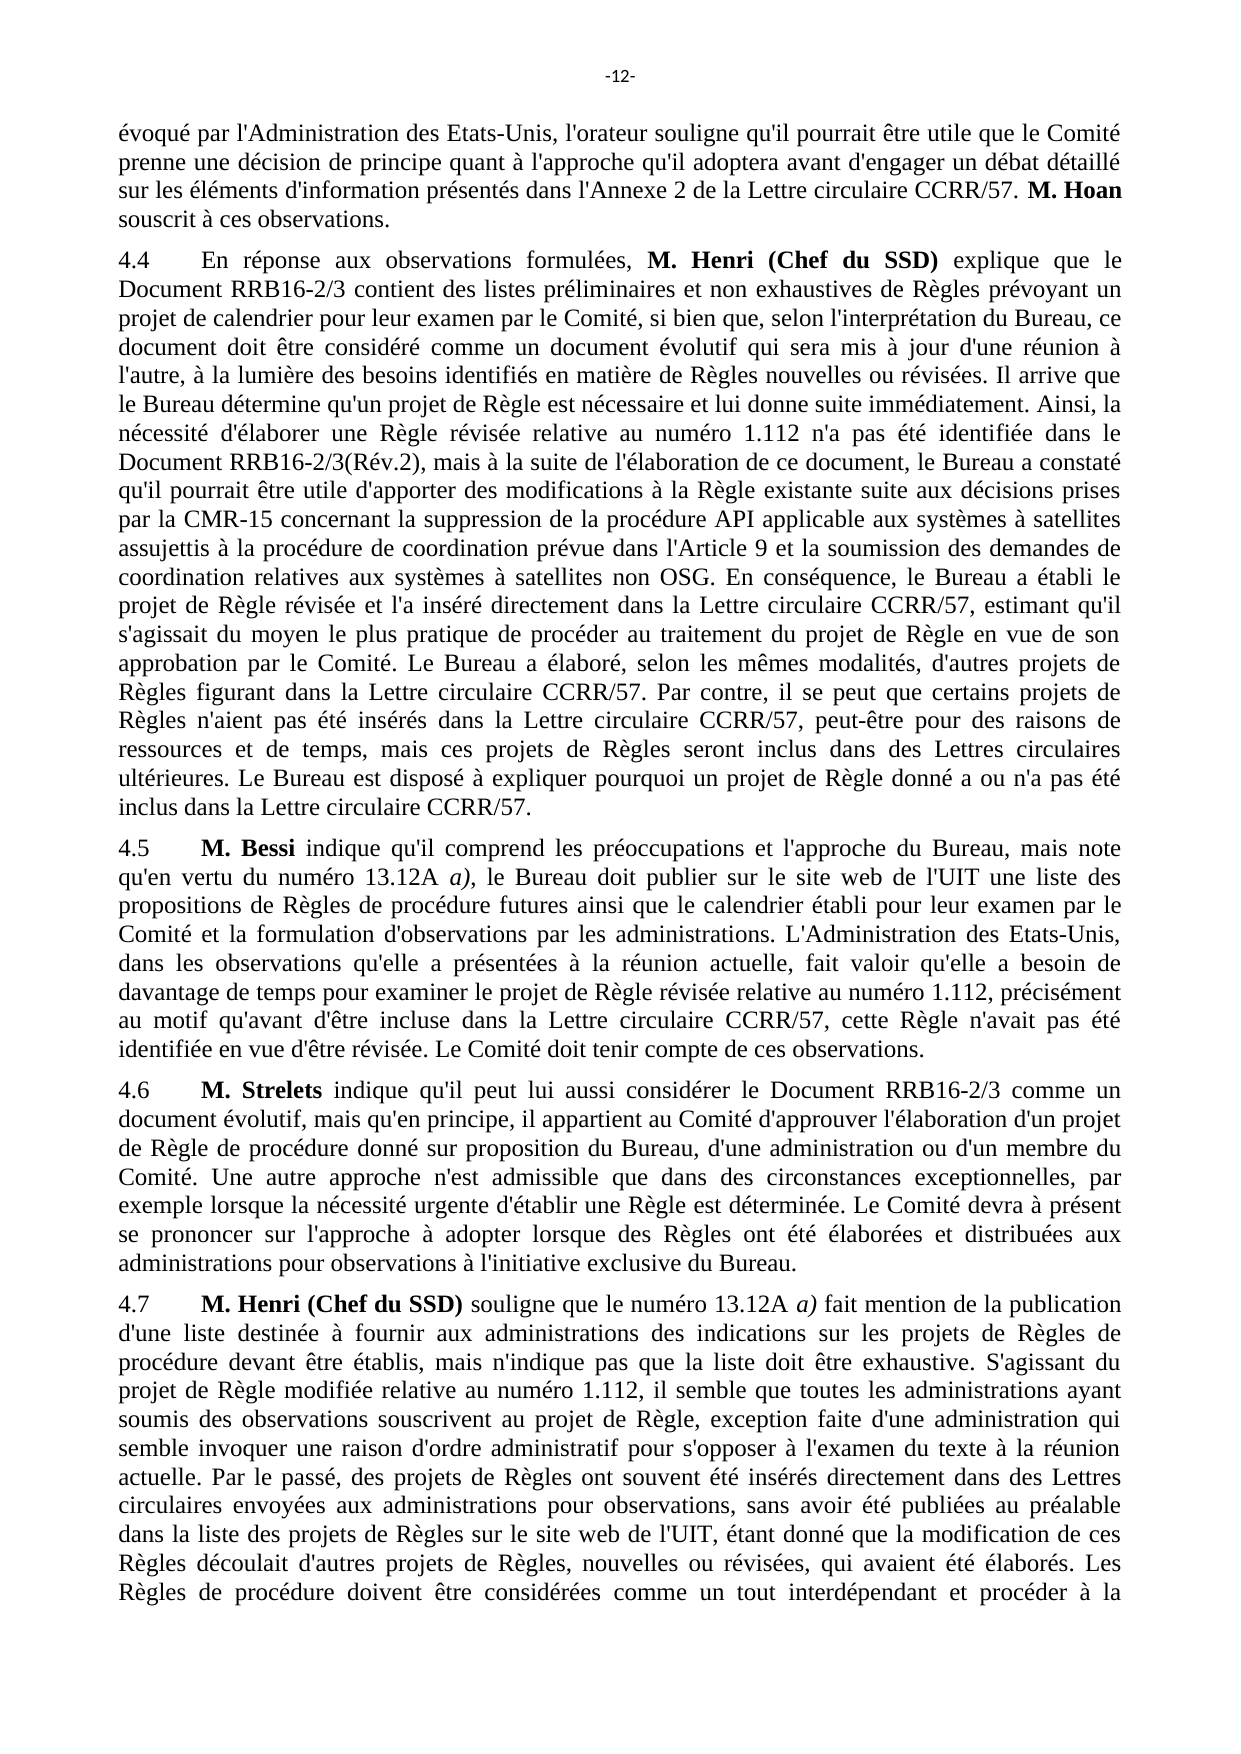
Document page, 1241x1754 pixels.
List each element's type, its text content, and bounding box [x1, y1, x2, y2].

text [118, 118, 1122, 233]
text 4.4 En réponse aux observations formulées, M. Henri (Chef du SSD) explique que le Document RRB16-2/3 contient des listes préliminaires et non exhaustives de Règles prévoyant un projet de calendrier pour leur examen par le Comité, si bien que, selon l'interprétation du Bureau, ce document doit être considéré comme un document évolutif qui sera mis à jour d'une réunion à l'autre, à la lumière des besoins identifiés en matière de Règles nouvelles ou révisées. Il arrive que le Bureau détermine qu'un projet de Règle est nécessaire et lui donne suite immédiatement. Ainsi, la nécessité d'élaborer une Règle révisée relative au numéro 1.112 n'a pas été identifiée dans le Document RRB16-2/3(Rév.2), mais à la suite de l'élaboration de ce document, le Bureau a constaté qu'il pourrait être utile d'apporter des modifications à la Règle existante suite aux décisions prises par la CMR-15 concernant la suppression de la procédure API applicable aux systèmes à satellites assujettis à la procédure de coordination prévue dans l'Article 9 et la soumission des demandes de coordination relatives aux systèmes à satellites non OSG. En conséquence, le Bureau a établi le projet de Règle révisée et l'a inséré directement dans la Lettre circulaire CCRR/57, estimant qu'il s'agissait du moyen le plus pratique de procéder au traitement du projet de Règle en vue de son approbation par le Comité. Le Bureau a élaboré, selon les mêmes modalités, d'autres projets de Règles figurant dans la Lettre circulaire CCRR/57. Par contre, il se peut que certains projets de Règles n'aient pas été insérés dans la Lettre circulaire CCRR/57, peut-être pour des raisons de ressources et de temps, mais ces projets de Règles seront inclus dans des Lettres circulaires ultérieures. Le Bureau est disposé à expliquer pourquoi un projet de Règle donné a ou n'a pas été inclus dans la Lettre circulaire CCRR/57. [118, 246, 1122, 821]
text 4.5 M. Bessi indique qu'il comprend les préoccupations et l'approche du Bureau, mais note qu'en vertu du numéro 13.12A a), le Bureau doit publier sur le site web de l'UIT une liste des propositions de Règles de procédure futures ainsi que le calendrier établi pour leur examen par le Comité et la formulation d'observations par les administrations. L'Administration des Etats-Unis, dans les observations qu'elle a présentées à la réunion actuelle, fait valoir qu'elle a besoin de davantage de temps pour examiner le projet de Règle révisée relative au numéro 1.112, précisément au motif qu'avant d'être incluse dans la Lettre circulaire CCRR/57, cette Règle n'avait pas été identifiée en vue d'être révisée. Le Comité doit tenir compte de ces observations. [118, 833, 1122, 1063]
text 4.6 M. Strelets indique qu'il peut lui aussi considérer le Document RRB16-2/3 comme un document évolutif, mais qu'en principe, il appartient au Comité d'approuver l'élaboration d'un projet de Règle de procédure donné sur proposition du Bureau, d'une administration ou d'un membre du Comité. Une autre approche n'est admissible que dans des circonstances exceptionnelles, par exemple lorsque la nécessité urgente d'établir une Règle est déterminée. Le Comité devra à présent se prononcer sur l'approche à adopter lorsque des Règles ont été élaborées et distribuées aux administrations pour observations à l'initiative exclusive du Bureau. [118, 1076, 1122, 1277]
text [118, 1289, 1122, 1606]
